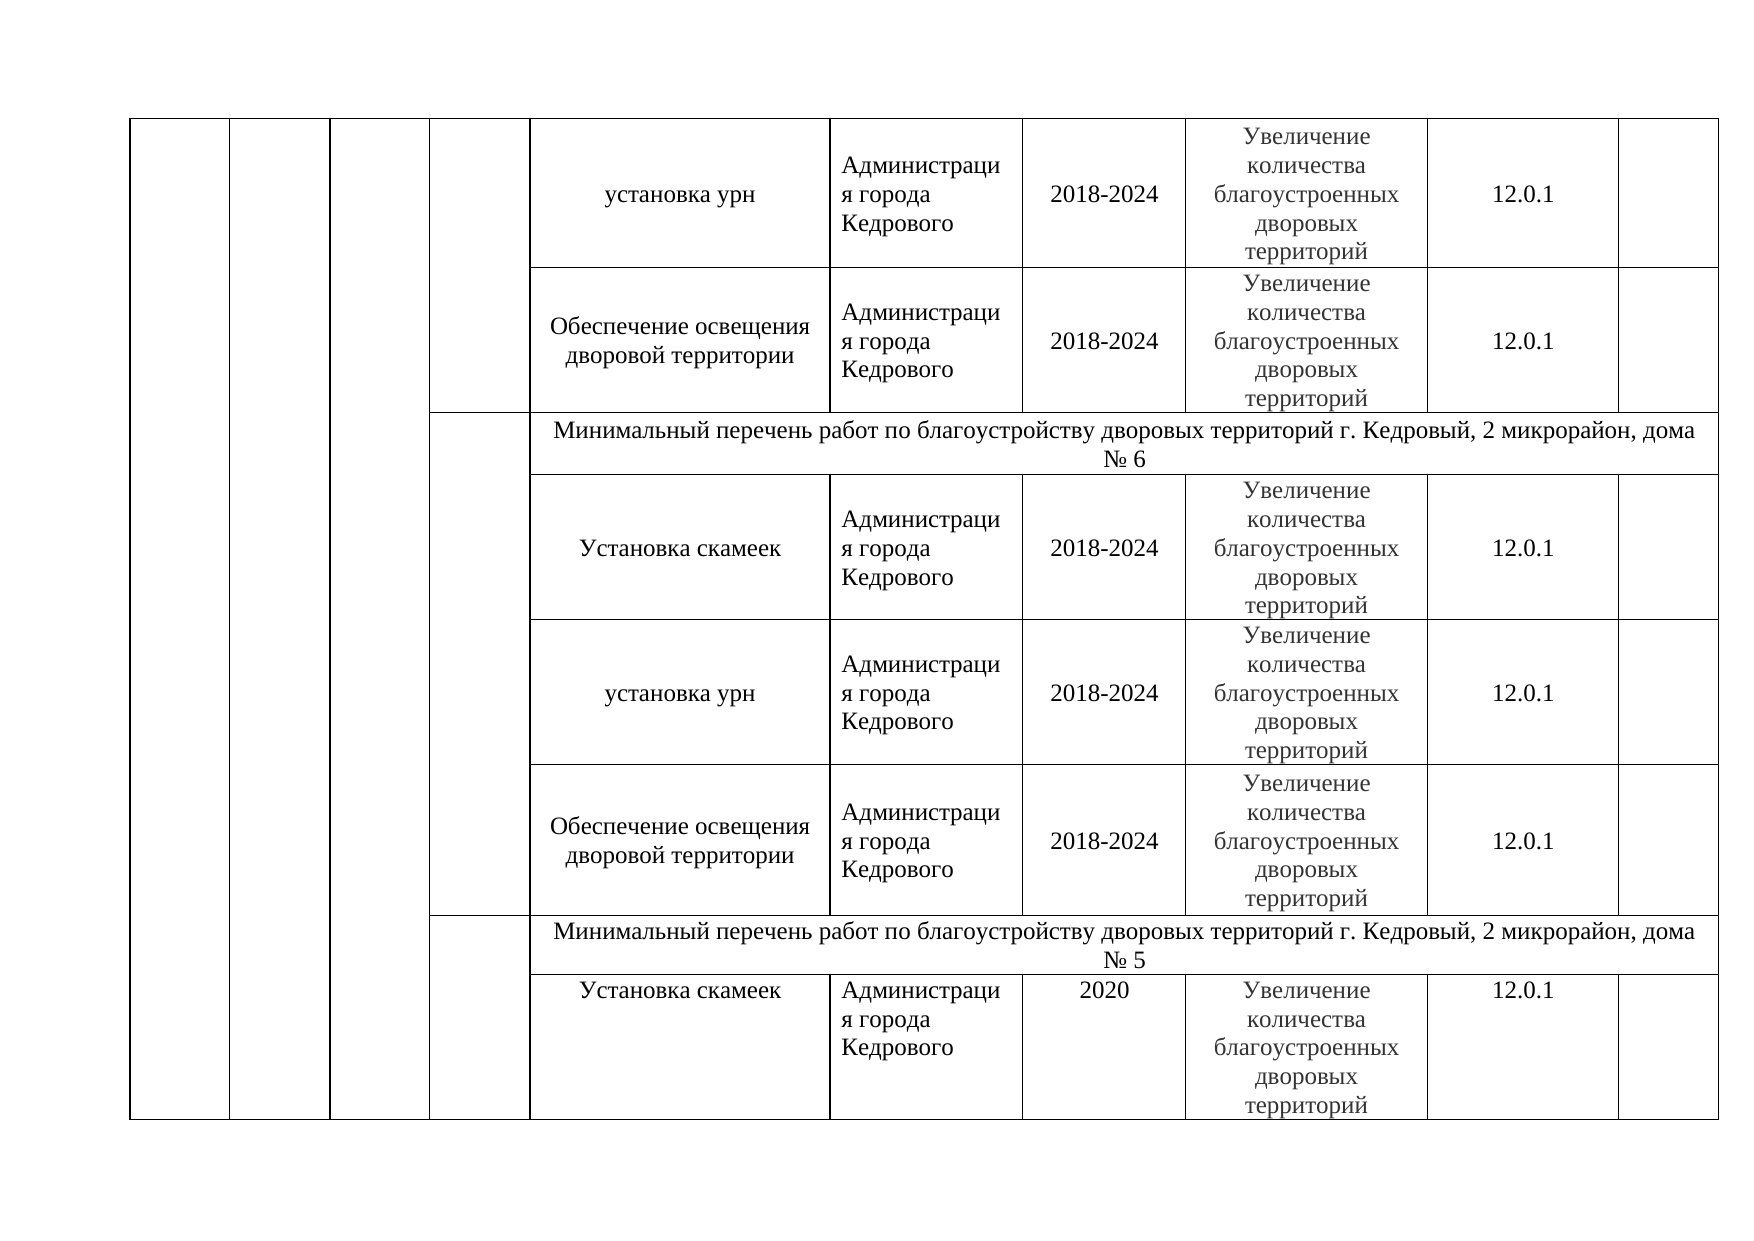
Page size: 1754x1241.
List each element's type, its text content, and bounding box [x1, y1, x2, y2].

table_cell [1186, 975, 1427, 1119]
table_cell Минимальный перечень работ по благоустройству дворовых территорий г. Кедровый, 2 микрорайон, дома № 5 [531, 916, 1718, 974]
table_cell 2018-2024 [1023, 475, 1185, 619]
table_cell 2018-2024 [1023, 119, 1185, 267]
table_cell Администрация города Кедрового [831, 765, 1022, 915]
table_cell 2018-2024 [1023, 765, 1185, 915]
table_cell [1619, 620, 1718, 764]
table_cell [1619, 765, 1718, 915]
table_cell 12.0.1 [1428, 475, 1618, 619]
table_cell Администрация города Кедрового [831, 475, 1022, 619]
table_cell [430, 916, 529, 1119]
table_cell Обеспечение освещения дворовой территории [531, 765, 829, 915]
table_cell Установка скамеек [531, 475, 829, 619]
table_cell [430, 413, 529, 915]
table_cell 12.0.1 [1428, 620, 1618, 764]
table_cell Увеличение количества благоустроенных дворовых территорий [1186, 475, 1427, 619]
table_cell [1186, 119, 1427, 267]
table_cell 2018-2024 [1023, 268, 1185, 412]
table_cell Минимальный перечень работ по благоустройству дворовых территорий г. Кедровый, 2 микрорайон, дома № 6 [531, 413, 1718, 474]
table_cell [1619, 975, 1718, 1119]
table_cell Установка скамеек [531, 975, 829, 1119]
table_cell Обеспечение освещения дворовой территории [531, 268, 829, 412]
table_cell Администрация города Кедрового [831, 268, 1022, 412]
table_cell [831, 119, 1022, 267]
table_cell 12.0.1 [1428, 268, 1618, 412]
table_cell Увеличение количества благоустроенных дворовых территорий [1186, 620, 1427, 764]
table_cell [1619, 475, 1718, 619]
table_cell 2020 [1023, 975, 1185, 1119]
table_cell 12.0.1 [1428, 765, 1618, 915]
table_cell 12.0.1 [1428, 975, 1618, 1119]
table_cell установка урн [531, 620, 829, 764]
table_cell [831, 975, 1022, 1119]
table_cell [1619, 268, 1718, 412]
table_cell Увеличение количества благоустроенных дворовых территорий [1186, 765, 1427, 915]
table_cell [1186, 268, 1427, 412]
table_cell установка урн [531, 119, 829, 267]
table_cell 2018-2024 [1023, 620, 1185, 764]
table_cell Администрация города Кедрового [831, 620, 1022, 764]
table_cell [1619, 119, 1718, 267]
table_cell 12.0.1 [1428, 119, 1618, 267]
